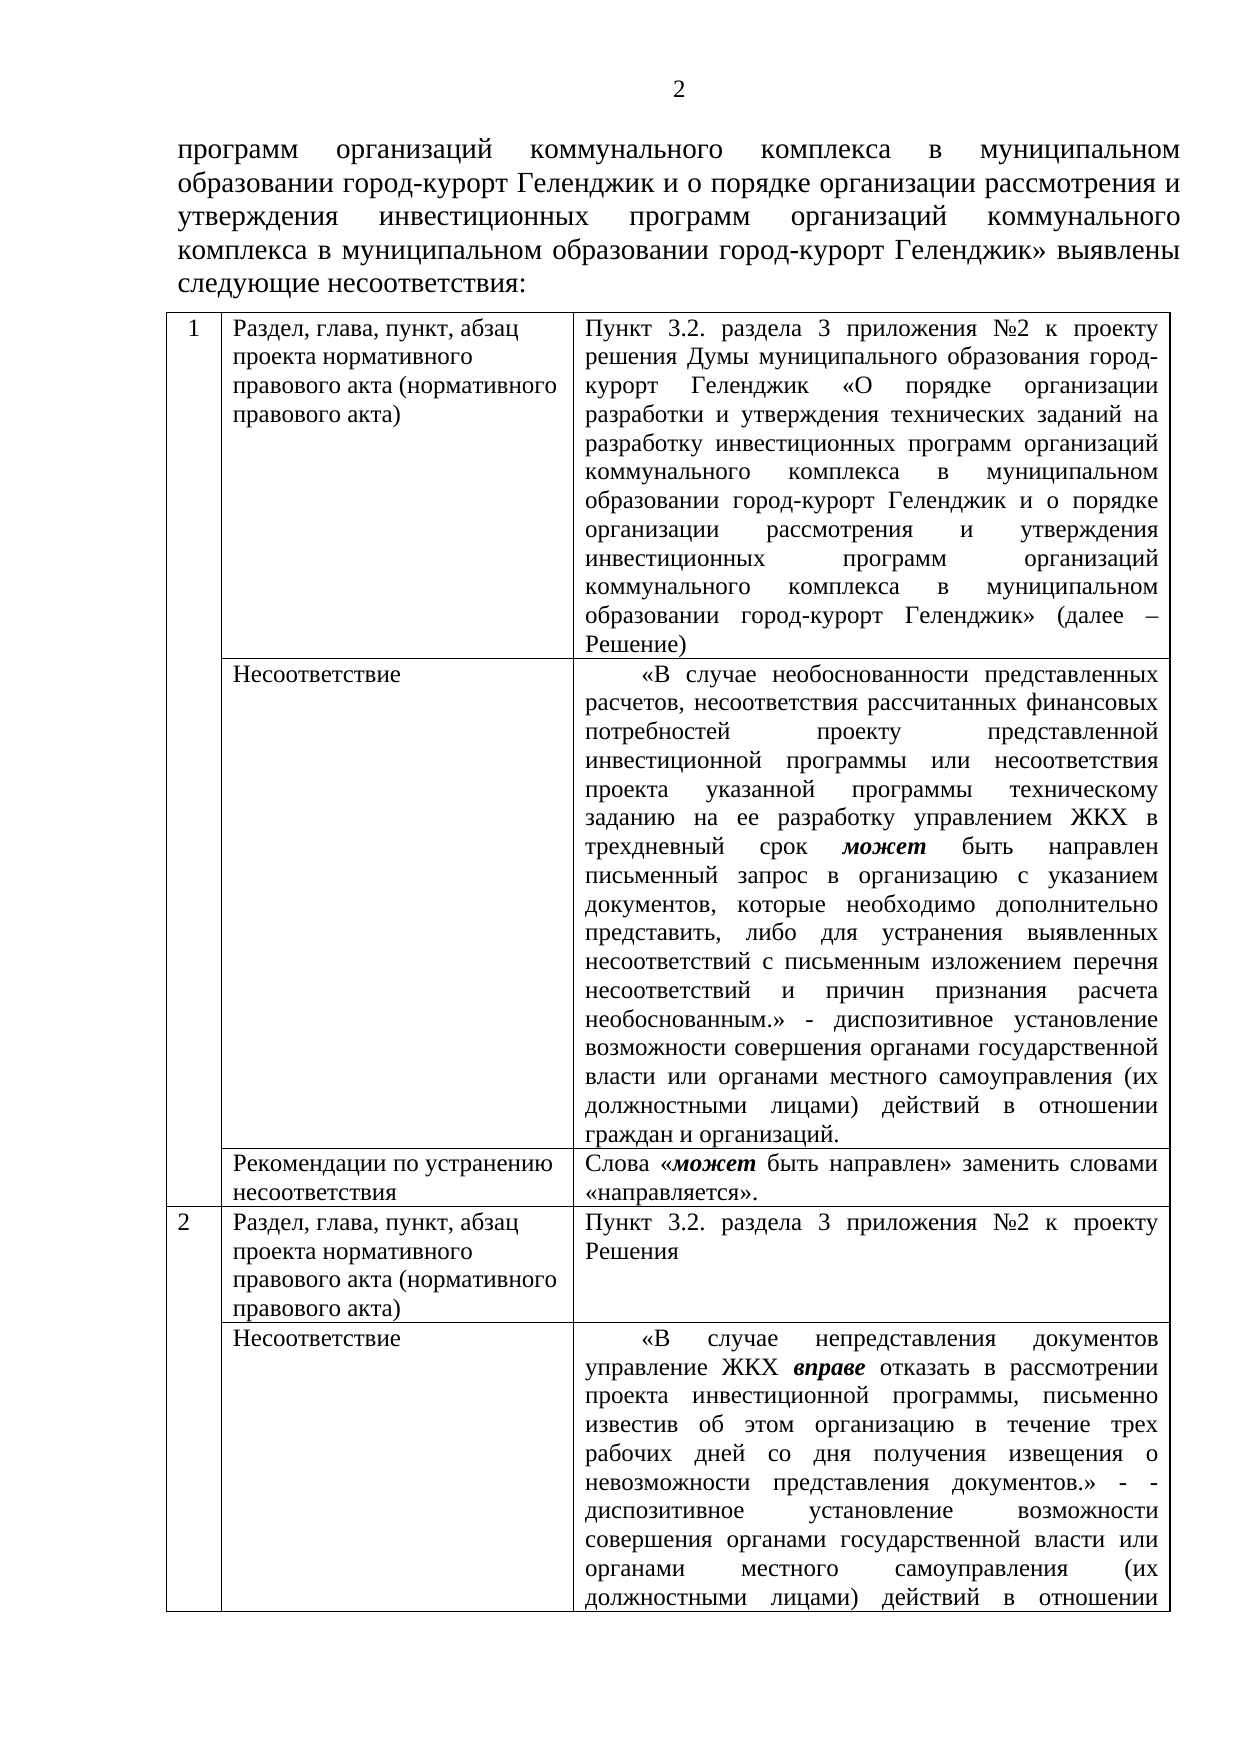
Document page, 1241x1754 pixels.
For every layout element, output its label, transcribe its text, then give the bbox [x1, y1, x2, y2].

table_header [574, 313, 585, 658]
table_cell Пункт 3.2. раздела 3 приложения №2 к проекту Решения [574, 1207, 1169, 1322]
table_header 1 [167, 313, 221, 1206]
table_cell Несоответствие [222, 659, 573, 1147]
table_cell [574, 1323, 1169, 1611]
table_header Раздел, глава, пункт, абзац проекта нормативного правового акта (нормативного правового акта) [222, 313, 573, 658]
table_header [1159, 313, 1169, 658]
table_cell Раздел, глава, пункт, абзац проекта нормативного правового акта (нормативного правового акта) [222, 1207, 573, 1322]
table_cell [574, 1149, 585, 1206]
table_cell Рекомендации по устранению несоответствия [222, 1149, 573, 1206]
table_cell «В случае необоснованности представленных расчетов, несоответствия рассчитанных финансовых потребностей проекту представленной инвестиционной программы или несоответствия проекта указанной программы техническому заданию на ее разработку управлением ЖКХ в трехдневный срок может быть направлен письменный запрос в организацию с указанием документов, которые необходимо дополнительно представить, либо для устранения выявленных несоответствий с письменным изложением перечня несоответствий и причин признания расчета необоснованным.» - диспозитивное установление возможности совершения органами государственной власти или органами местного самоуправления (их должностными лицами) действий в отношении граждан и организаций. [574, 659, 1169, 1147]
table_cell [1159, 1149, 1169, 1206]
table_cell 2 [167, 1207, 221, 1611]
table_cell Несоответствие [222, 1323, 573, 1611]
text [177, 131, 1181, 299]
